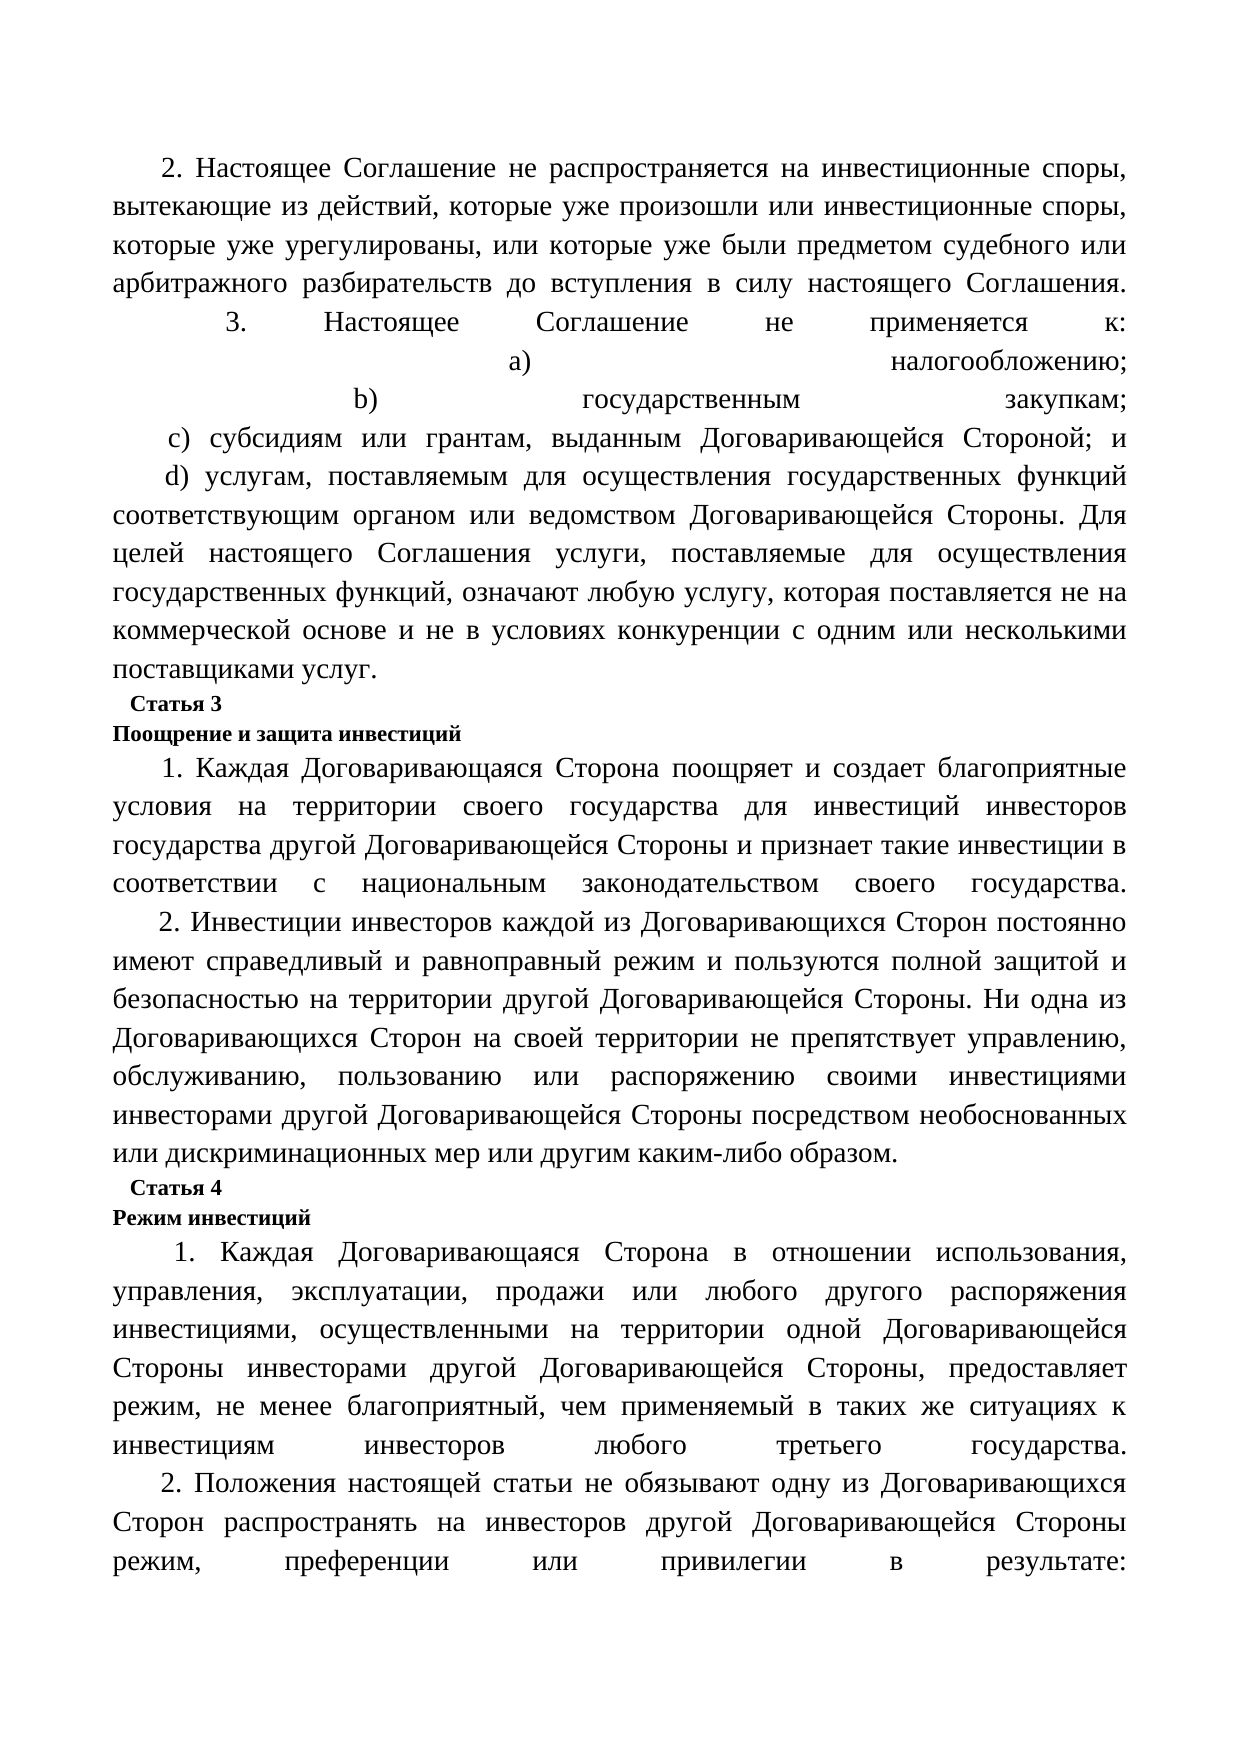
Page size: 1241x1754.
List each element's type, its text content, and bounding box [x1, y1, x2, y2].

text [112, 1234, 1128, 1576]
text Статья 4 Режим инвестиций [112, 1174, 1128, 1231]
text Статья 3 Поощрение и защита инвестиций [112, 689, 1128, 746]
text 1. Каждая Договаривающаяся Сторона поощряет и создает благоприятные условия на территории своего государства для инвестиций инвесторов государства другой Договаривающейся Стороны и признает такие инвестиции в соответствии с национальным законодательством своего государства. 2. Инвестиции инвесторов каждой из Договаривающихся Сторон постоянно имеют справедливый и равноправный режим и пользуются полной защитой и безопасностью на территории другой Договаривающейся Стороны. Ни одна из Договаривающихся Сторон на своей территории не препятствует управлению, обслуживанию, пользованию или распоряжению своими инвестициями инвесторами другой Договаривающейся Стороны посредством необоснованных или дискриминационных мер или другим каким-либо образом. [112, 750, 1128, 1169]
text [112, 150, 1128, 684]
